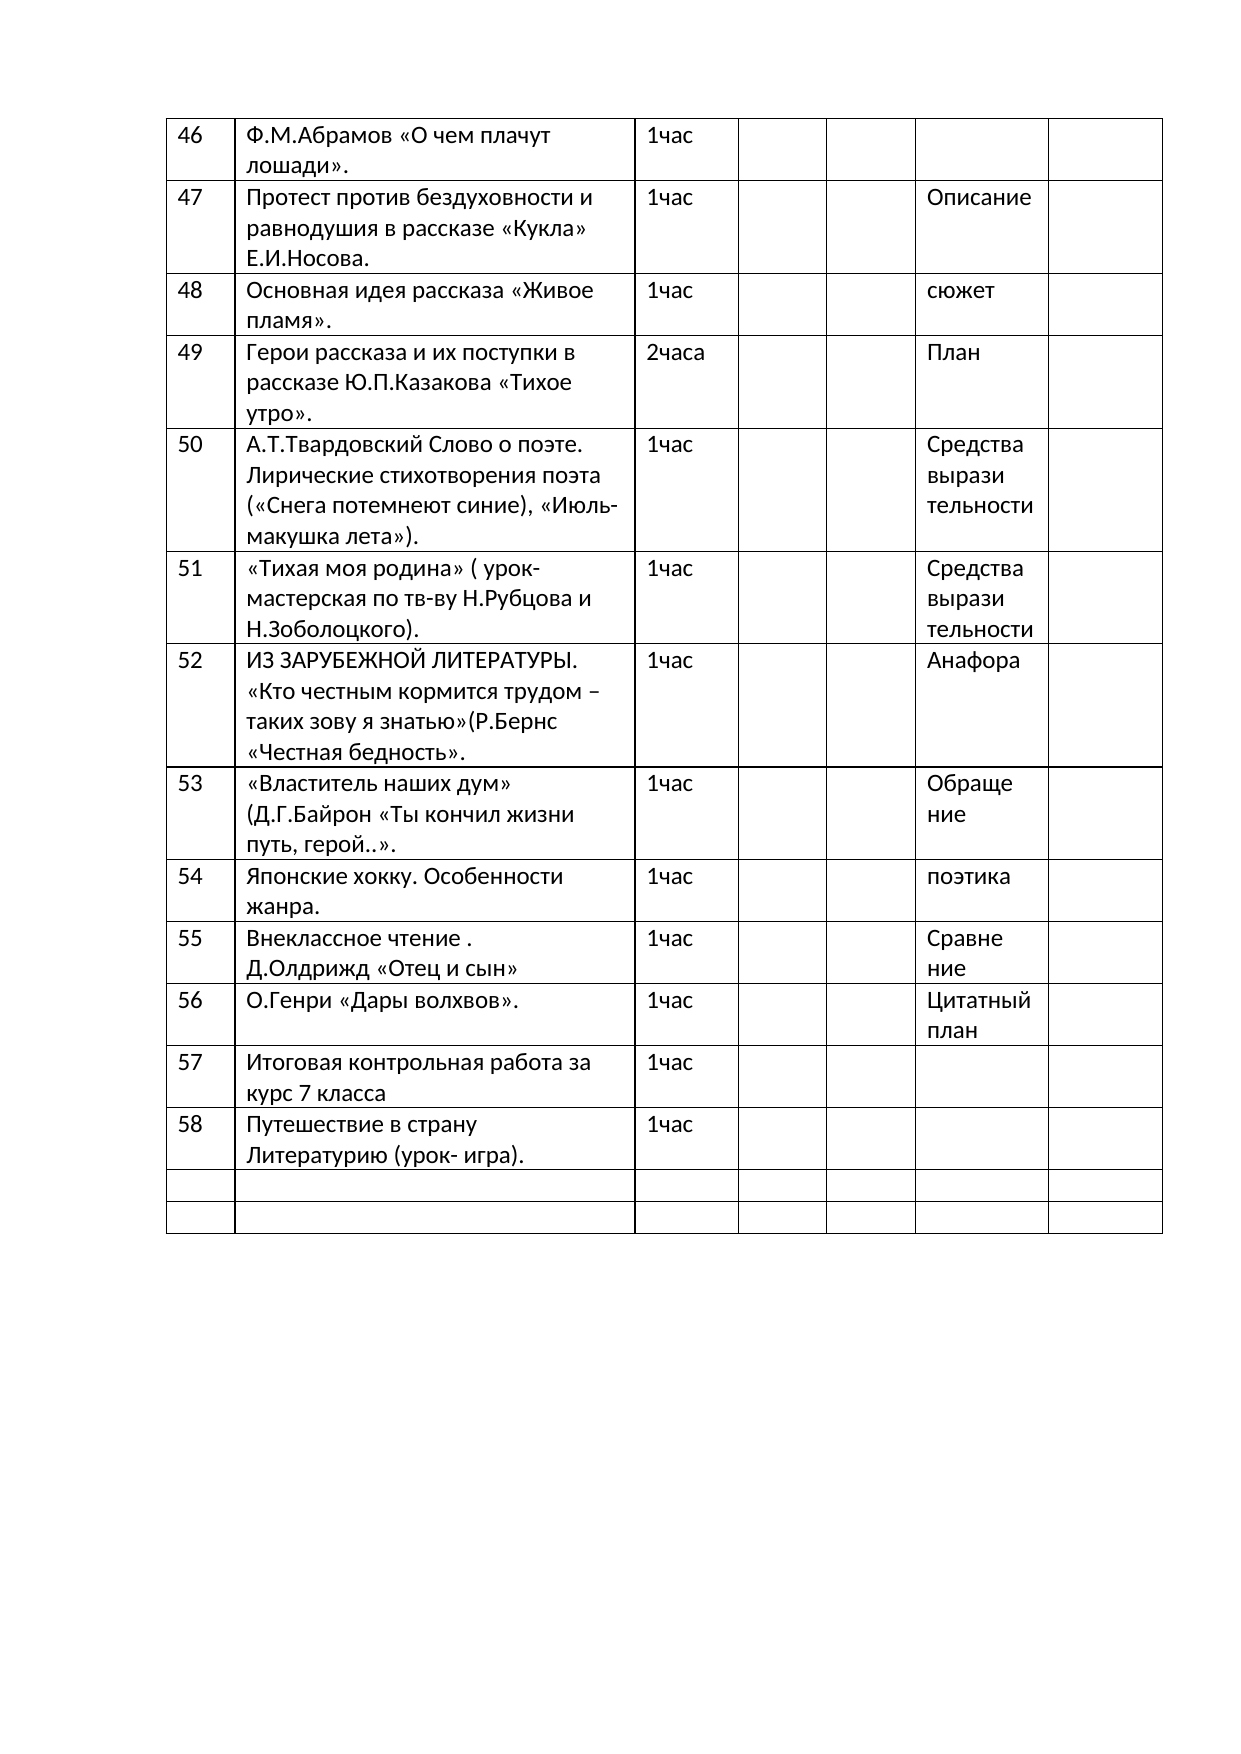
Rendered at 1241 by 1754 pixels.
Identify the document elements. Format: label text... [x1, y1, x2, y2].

table_cell [636, 1202, 738, 1232]
table_cell [739, 922, 826, 983]
table_cell [739, 860, 826, 921]
table_cell [739, 429, 826, 551]
table_cell Протест против бездуховности и равнодушия в рассказе «Кукла» Е.И.Носова. [236, 181, 634, 273]
table_cell [1049, 274, 1162, 335]
table_cell 1час [636, 119, 738, 180]
table_cell 1час [636, 429, 738, 551]
table_cell поэтика [916, 860, 1048, 921]
table_cell [1049, 336, 1162, 427]
table_cell 52 [167, 644, 234, 766]
table_cell Японские хокку. Особенности жанра. [236, 860, 634, 921]
table_cell Герои рассказа и их поступки в рассказе Ю.П.Казакова «Тихое утро». [236, 336, 634, 427]
table_cell [916, 1202, 1048, 1232]
table_cell [1049, 552, 1162, 643]
table_cell [739, 181, 826, 273]
table_cell [1049, 1202, 1162, 1232]
table_cell 46 [167, 119, 234, 180]
table_cell [827, 1046, 915, 1107]
table_cell 1час [636, 768, 738, 859]
table_cell [167, 1170, 234, 1201]
table_cell [827, 860, 915, 921]
table_cell [827, 922, 915, 983]
table_cell [827, 336, 915, 427]
table_cell 1час [636, 1046, 738, 1107]
table_cell 57 [167, 1046, 234, 1107]
table_cell [1049, 1108, 1162, 1169]
table_cell [236, 1170, 634, 1201]
table_cell 50 [167, 429, 234, 551]
table_cell 1час [636, 552, 738, 643]
table_cell Путешествие в страну Литературию (урок- игра). [236, 1108, 634, 1169]
table_cell 2часа [636, 336, 738, 427]
table_cell [827, 274, 915, 335]
table_cell [739, 119, 826, 180]
table_cell Анафора [916, 644, 1048, 766]
table_cell [1049, 119, 1162, 180]
table_cell [827, 1108, 915, 1169]
table_cell Сравне ние [916, 922, 1048, 983]
table_cell 51 [167, 552, 234, 643]
table_cell ИЗ ЗАРУБЕЖНОЙ ЛИТЕРАТУРЫ. «Кто честным кормится трудом – таких зову я знатью»(Р.Бернс «Честная бедность». [236, 644, 634, 766]
table_cell [1049, 429, 1162, 551]
table_cell [916, 119, 1048, 180]
table_cell [1049, 922, 1162, 983]
table_cell сюжет [916, 274, 1048, 335]
table_cell А.Т.Твардовский Слово о поэте. Лирические стихотворения поэта («Снега потемнеют синие), «Июль- макушка лета»). [236, 429, 634, 551]
table_cell [827, 1170, 915, 1201]
table_cell План [916, 336, 1048, 427]
table_cell 1час [636, 274, 738, 335]
table_cell [236, 1202, 634, 1232]
table_cell [827, 119, 915, 180]
table_cell [827, 552, 915, 643]
table_cell [739, 768, 826, 859]
table_cell 56 [167, 984, 234, 1045]
table_cell 1час [636, 644, 738, 766]
table_cell Средства вырази тельности [916, 429, 1048, 551]
table_cell [1049, 1046, 1162, 1107]
table_cell Обраще ние [916, 768, 1048, 859]
table_cell [916, 1108, 1048, 1169]
table_cell [739, 274, 826, 335]
table_cell 49 [167, 336, 234, 427]
table_cell [739, 552, 826, 643]
table_cell Основная идея рассказа «Живое пламя». [236, 274, 634, 335]
table_cell Ф.М.Абрамов «О чем плачут лошади». [236, 119, 634, 180]
table_cell [1049, 644, 1162, 766]
table_cell [916, 1170, 1048, 1201]
table_cell [827, 644, 915, 766]
table_cell [827, 1202, 915, 1232]
table_cell [739, 336, 826, 427]
table_cell 53 [167, 768, 234, 859]
table_cell 1час [636, 181, 738, 273]
table_cell О.Генри «Дары волхвов». [236, 984, 634, 1045]
table_cell «Тихая моя родина» ( урок-мастерская по тв-ву Н.Рубцова и Н.Зоболоцкого). [236, 552, 634, 643]
table_cell [739, 1202, 826, 1232]
table_cell [739, 644, 826, 766]
table_cell 47 [167, 181, 234, 273]
table_cell [739, 1108, 826, 1169]
table_cell 1час [636, 922, 738, 983]
table_cell 54 [167, 860, 234, 921]
table_cell 1час [636, 860, 738, 921]
table_cell [739, 1046, 826, 1107]
table_cell Цитатный план [916, 984, 1048, 1045]
table_cell [739, 984, 826, 1045]
table_cell [827, 181, 915, 273]
table_cell [1049, 768, 1162, 859]
table_cell Описание [916, 181, 1048, 273]
table_cell Средства вырази тельности [916, 552, 1048, 643]
table_cell [916, 1046, 1048, 1107]
table_cell [1049, 984, 1162, 1045]
table_cell [1049, 1170, 1162, 1201]
table_cell 58 [167, 1108, 234, 1169]
table_cell [739, 1170, 826, 1201]
table_cell [827, 429, 915, 551]
table_cell [827, 768, 915, 859]
table_cell [1049, 860, 1162, 921]
table_cell «Властитель наших дум» (Д.Г.Байрон «Ты кончил жизни путь, герой..». [236, 768, 634, 859]
table_cell [1049, 181, 1162, 273]
table_cell 1час [636, 1108, 738, 1169]
table_cell [827, 984, 915, 1045]
table_cell Итоговая контрольная работа за курс 7 класса [236, 1046, 634, 1107]
table_cell 1час [636, 984, 738, 1045]
table_cell 48 [167, 274, 234, 335]
table_cell [636, 1170, 738, 1201]
table_cell [167, 1202, 234, 1232]
table_cell Внеклассное чтение . Д.Олдрижд «Отец и сын» [236, 922, 634, 983]
table_cell 55 [167, 922, 234, 983]
